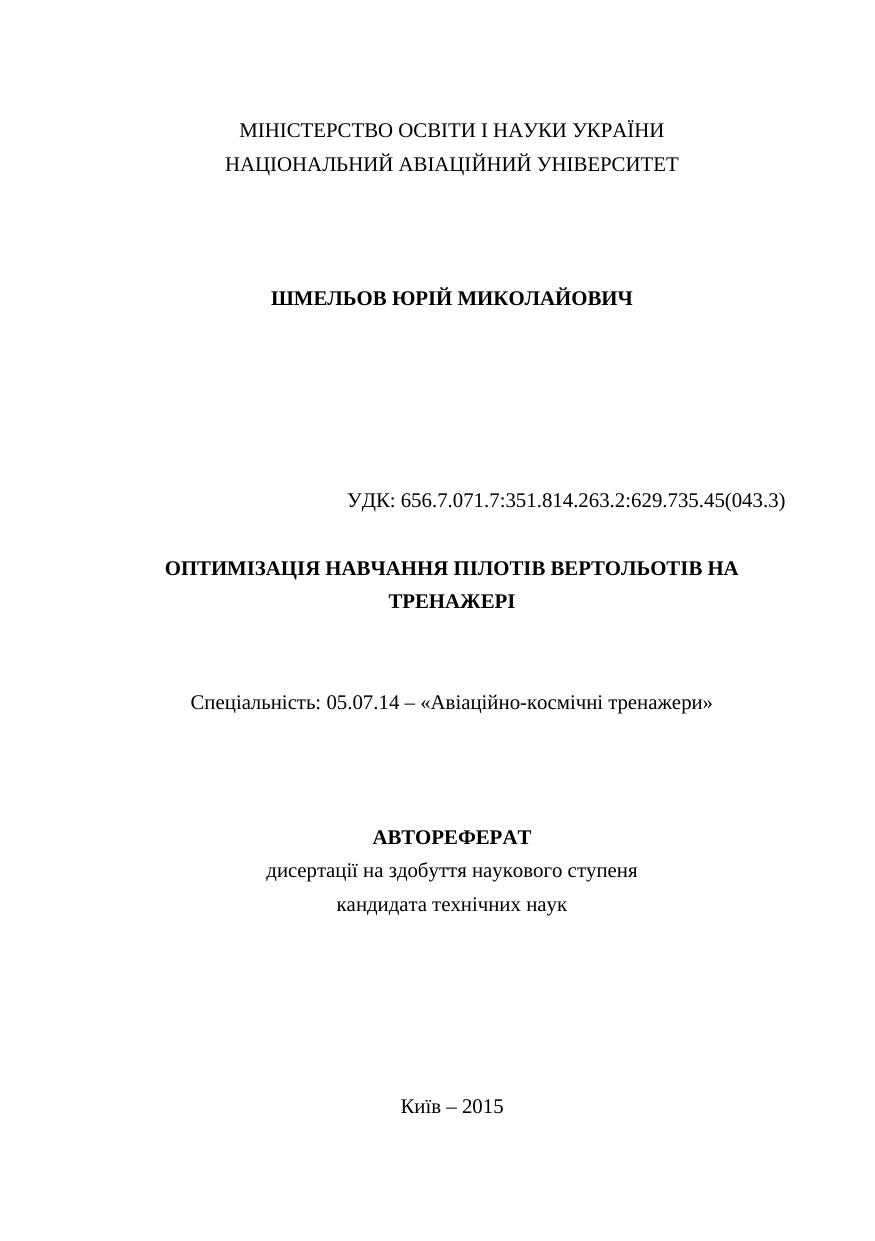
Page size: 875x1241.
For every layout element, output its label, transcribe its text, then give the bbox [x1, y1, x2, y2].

text дисертації на здобуття наукового ступеня [89, 858, 785, 882]
text ШМЕЛЬОВ ЮРІЙ МИКОЛАЙОВИЧ [89, 286, 785, 310]
text Спеціальність: 05.07.14 – «Авіаційно-космічні тренажери» [89, 690, 785, 714]
text Київ – 2015 [89, 1094, 785, 1118]
text ОПТИМІЗАЦІЯ НАВЧАННЯ ПІЛОТІВ ВЕРТОЛЬОТІВ НА [89, 556, 785, 579]
text МІНІСТЕРСТВО ОСВІТИ І НАУКИ УКРАЇНИ [89, 118, 785, 142]
text ТРЕНАЖЕРІ [89, 589, 785, 613]
text АВТОРЕФЕРАТ [89, 825, 785, 849]
text УДК: 656.7.071.7:351.814.263.2:629.735.45(043.3) [89, 488, 785, 512]
text НАЦІОНАЛЬНИЙ АВІАЦІЙНИЙ УНІВЕРСИТЕТ [89, 152, 785, 176]
text кандидата технічних наук [89, 892, 785, 916]
